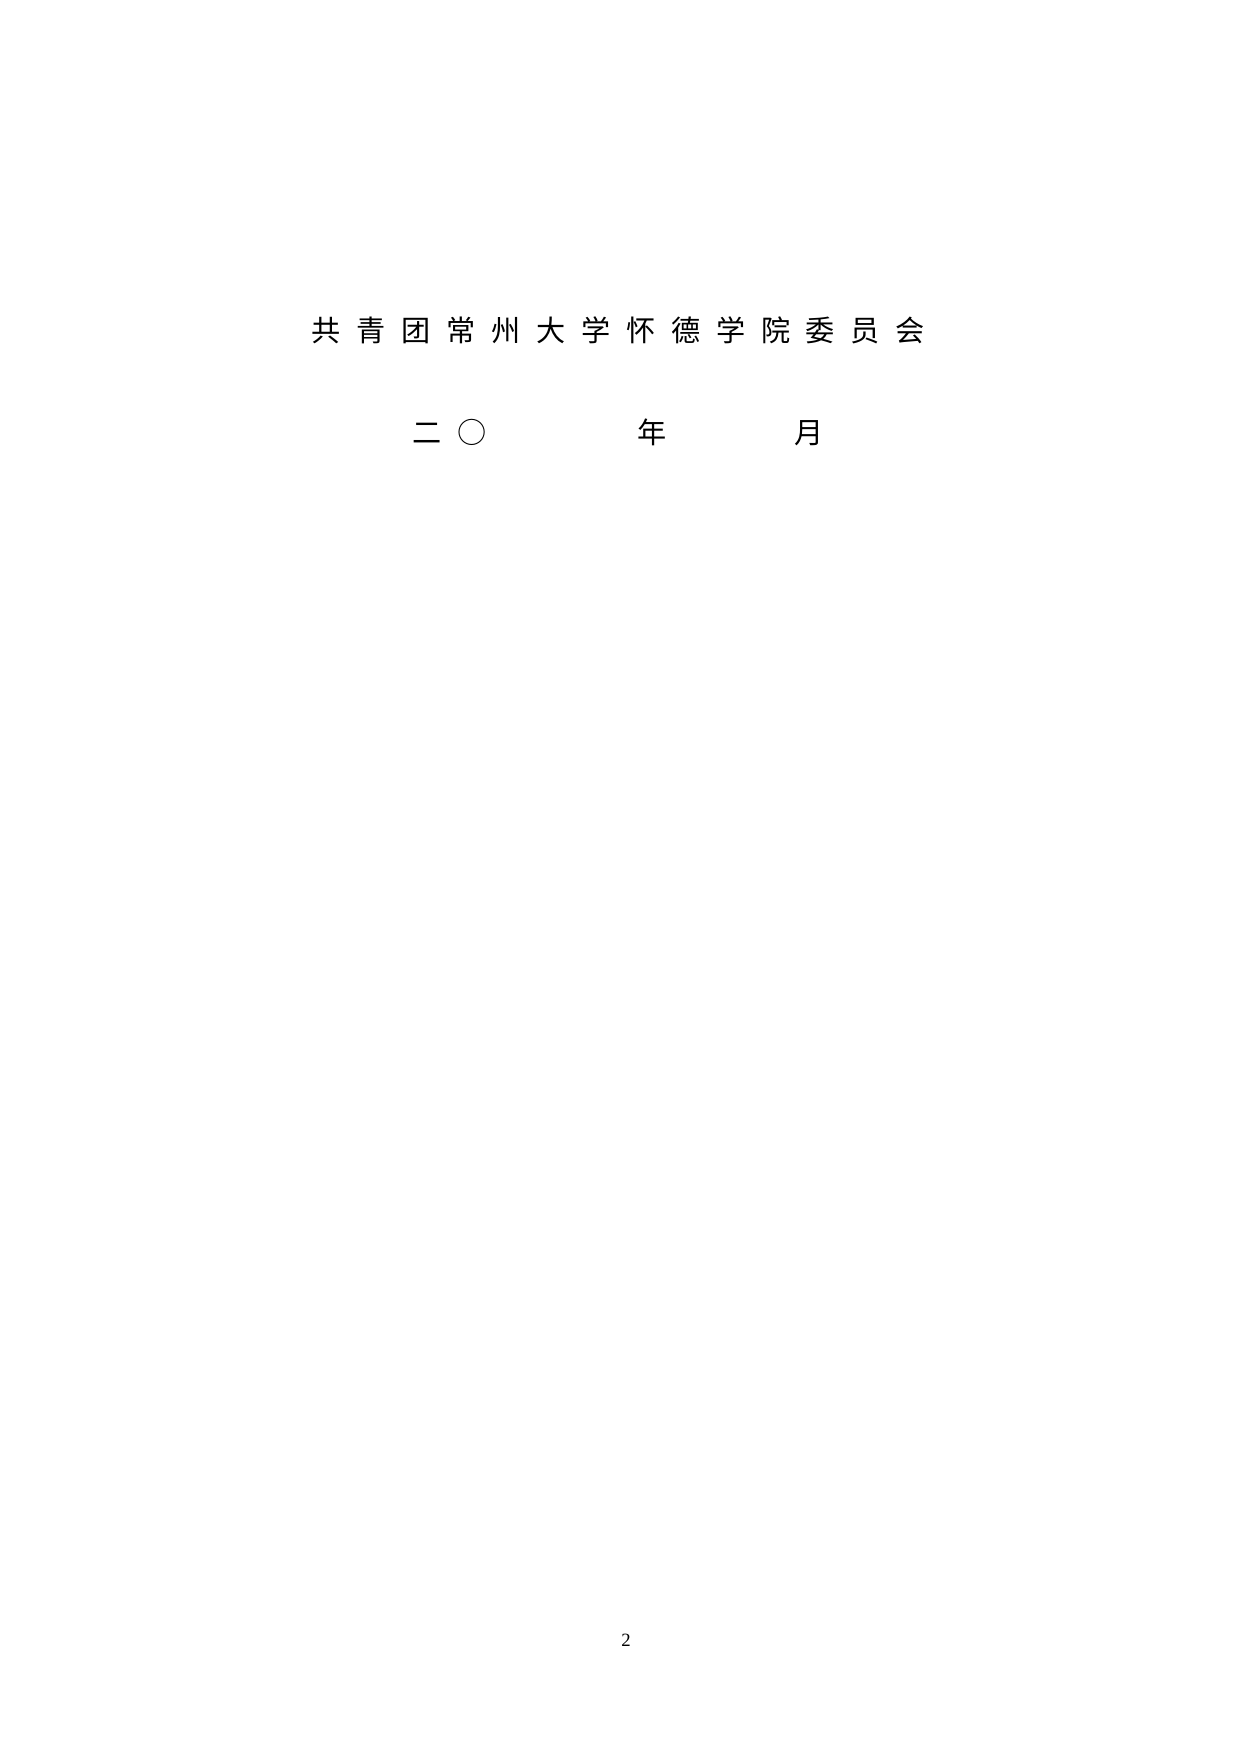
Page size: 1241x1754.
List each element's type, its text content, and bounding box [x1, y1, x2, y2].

text 共青团常州大学怀德学院委员会 [165, 299, 1087, 358]
text 二○ 年 月 [165, 401, 1087, 460]
